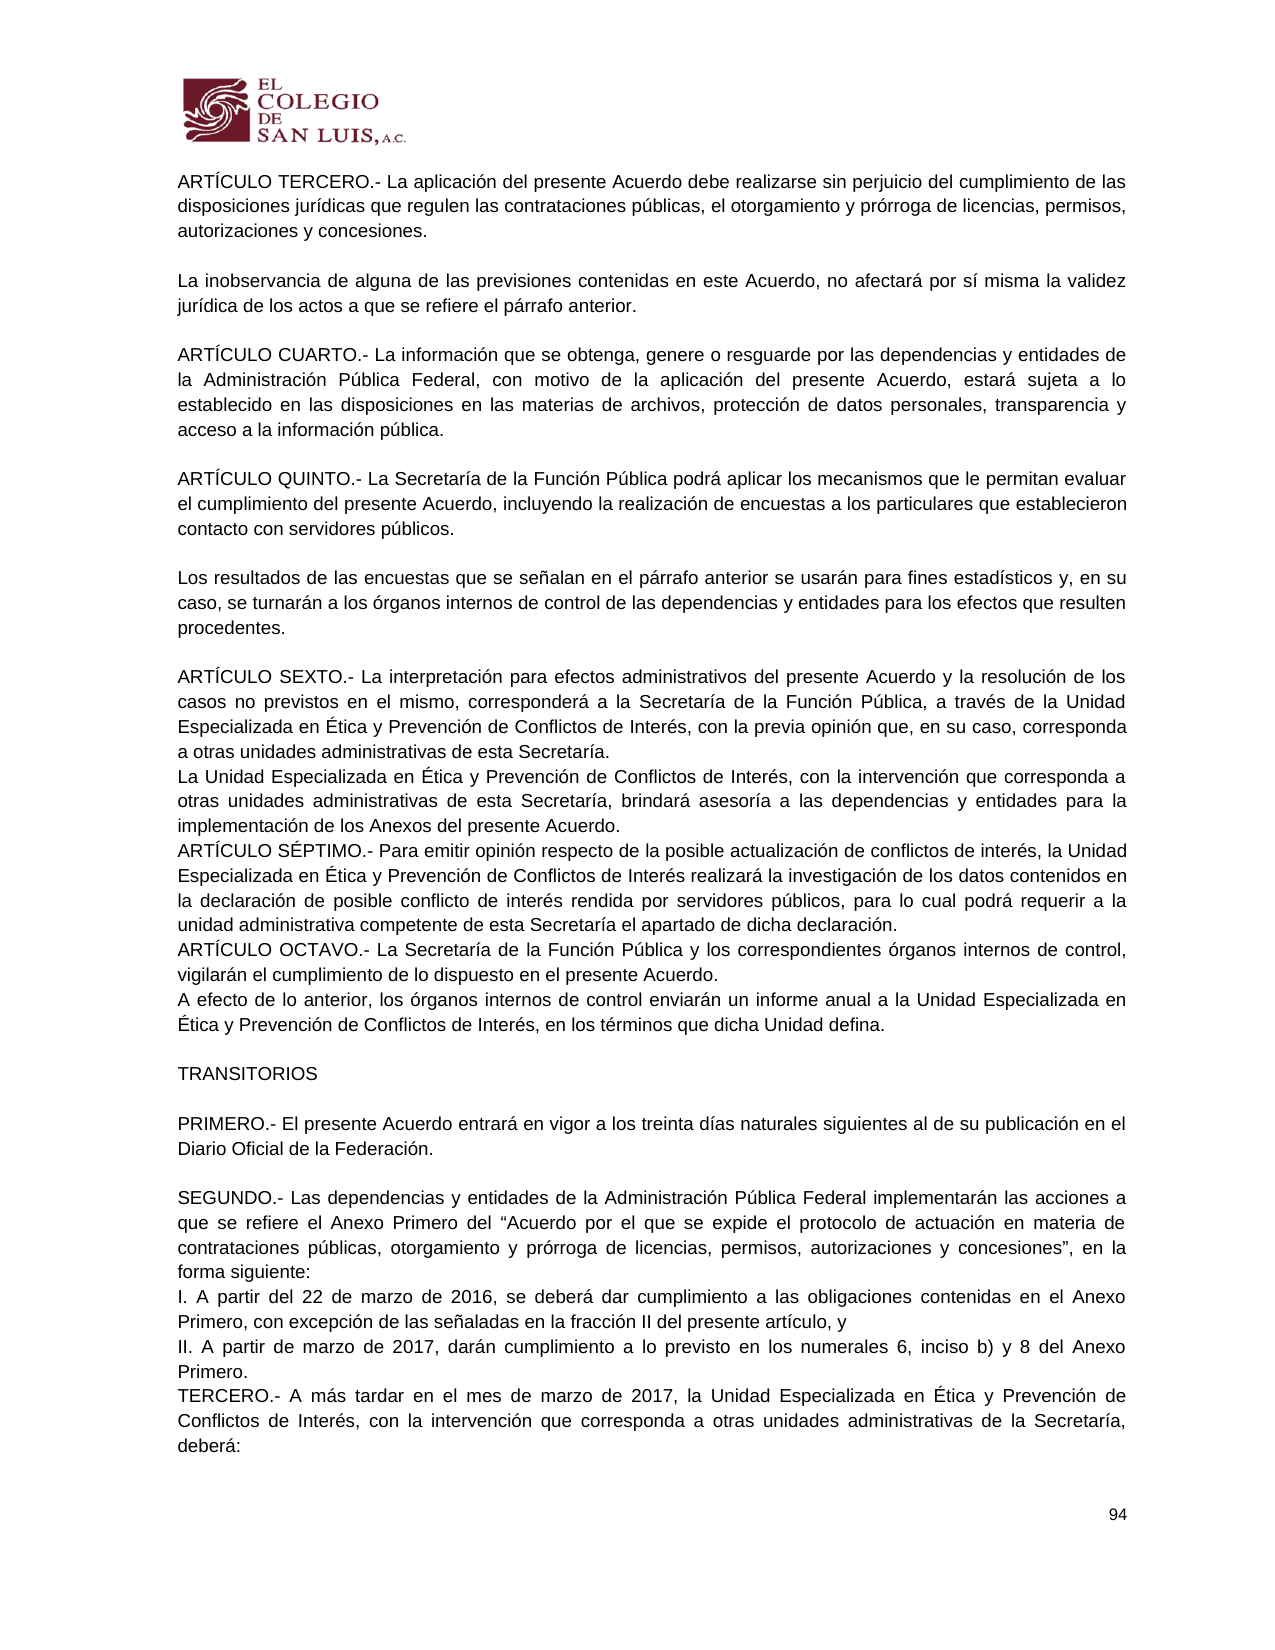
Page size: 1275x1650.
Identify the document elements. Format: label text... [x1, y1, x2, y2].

text A efecto de lo anterior, los órganos internos de control enviarán un informe anual a la Unidad Especializada en Ética y Prevención de Conflictos de Interés, en los términos que dicha Unidad defina. [177, 989, 1127, 1035]
text II. A partir de marzo de 2017, darán cumplimiento a lo previsto en los numerales 6, inciso b) y 8 del Anexo Primero. [177, 1336, 1127, 1382]
text ARTÍCULO SÉPTIMO.- Para emitir opinión respecto de la posible actualización de conflictos de interés, la Unidad Especializada en Ética y Prevención de Conflictos de Interés realizará la investigación de los datos contenidos en la declaración de posible conflicto de interés rendida por servidores públicos, para lo cual podrá requerir a la unidad administrativa competente de esta Secretaría el apartado de dicha declaración. [177, 840, 1127, 936]
text TERCERO.- A más tardar en el mes de marzo de 2017, la Unidad Especializada en Ética y Prevención de Conflictos de Interés, con la intervención que corresponda a otras unidades administrativas de la Secretaría, deberá: [177, 1385, 1127, 1456]
text TRANSITORIOS [177, 1063, 1127, 1084]
text ARTÍCULO SEXTO.- La interpretación para efectos administrativos del presente Acuerdo y la resolución de los casos no previstos en el mismo, corresponderá a la Secretaría de la Función Pública, a través de la Unidad Especializada en Ética y Prevención de Conflictos de Interés, con la previa opinión que, en su caso, corresponda a otras unidades administrativas de esta Secretaría. [177, 666, 1127, 762]
text ARTÍCULO OCTAVO.- La Secretaría de la Función Pública y los correspondientes órganos internos de control, vigilarán el cumplimiento de lo dispuesto en el presente Acuerdo. [177, 939, 1127, 985]
text La Unidad Especializada en Ética y Prevención de Conflictos de Interés, con la intervención que corresponda a otras unidades administrativas de esta Secretaría, brindará asesoría a las dependencias y entidades para la implementación de los Anexos del presente Acuerdo. [177, 766, 1127, 837]
text La inobservancia de alguna de las previsiones contenidas en este Acuerdo, no afectará por sí misma la validez jurídica de los actos a que se refiere el párrafo anterior. [177, 270, 1127, 316]
text PRIMERO.- El presente Acuerdo entrará en vigor a los treinta días naturales siguientes al de su publicación en el Diario Oficial de la Federación. [177, 1113, 1127, 1159]
text Los resultados de las encuestas que se señalan en el párrafo anterior se usarán para fines estadísticos y, en su caso, se turnarán a los órganos internos de control de las dependencias y entidades para los efectos que resulten procedentes. [177, 567, 1127, 638]
text SEGUNDO.- Las dependencias y entidades de la Administración Pública Federal implementarán las acciones a que se refiere el Anexo Primero del “Acuerdo por el que se expide el protocolo de actuación en materia de contrataciones públicas, otorgamiento y prórroga de licencias, permisos, autorizaciones y concesiones”, en la forma siguiente: [177, 1187, 1127, 1283]
text ARTÍCULO CUARTO.- La información que se obtenga, genere o resguarde por las dependencias y entidades de la Administración Pública Federal, con motivo de la aplicación del presente Acuerdo, estará sujeta a lo establecido en las disposiciones en las materias de archivos, protección de datos personales, transparencia y acceso a la información pública. [177, 344, 1127, 440]
picture [177, 73, 415, 146]
text I. A partir del 22 de marzo de 2016, se deberá dar cumplimiento a las obligaciones contenidas en el Anexo Primero, con excepción de las señaladas en la fracción II del presente artículo, y [177, 1286, 1127, 1332]
text ARTÍCULO TERCERO.- La aplicación del presente Acuerdo debe realizarse sin perjuicio del cumplimiento de las disposiciones jurídicas que regulen las contrataciones públicas, el otorgamiento y prórroga de licencias, permisos, autorizaciones y concesiones. [177, 171, 1127, 242]
text ARTÍCULO QUINTO.- La Secretaría de la Función Pública podrá aplicar los mecanismos que le permitan evaluar el cumplimiento del presente Acuerdo, incluyendo la realización de encuestas a los particulares que establecieron contacto con servidores públicos. [177, 468, 1127, 539]
